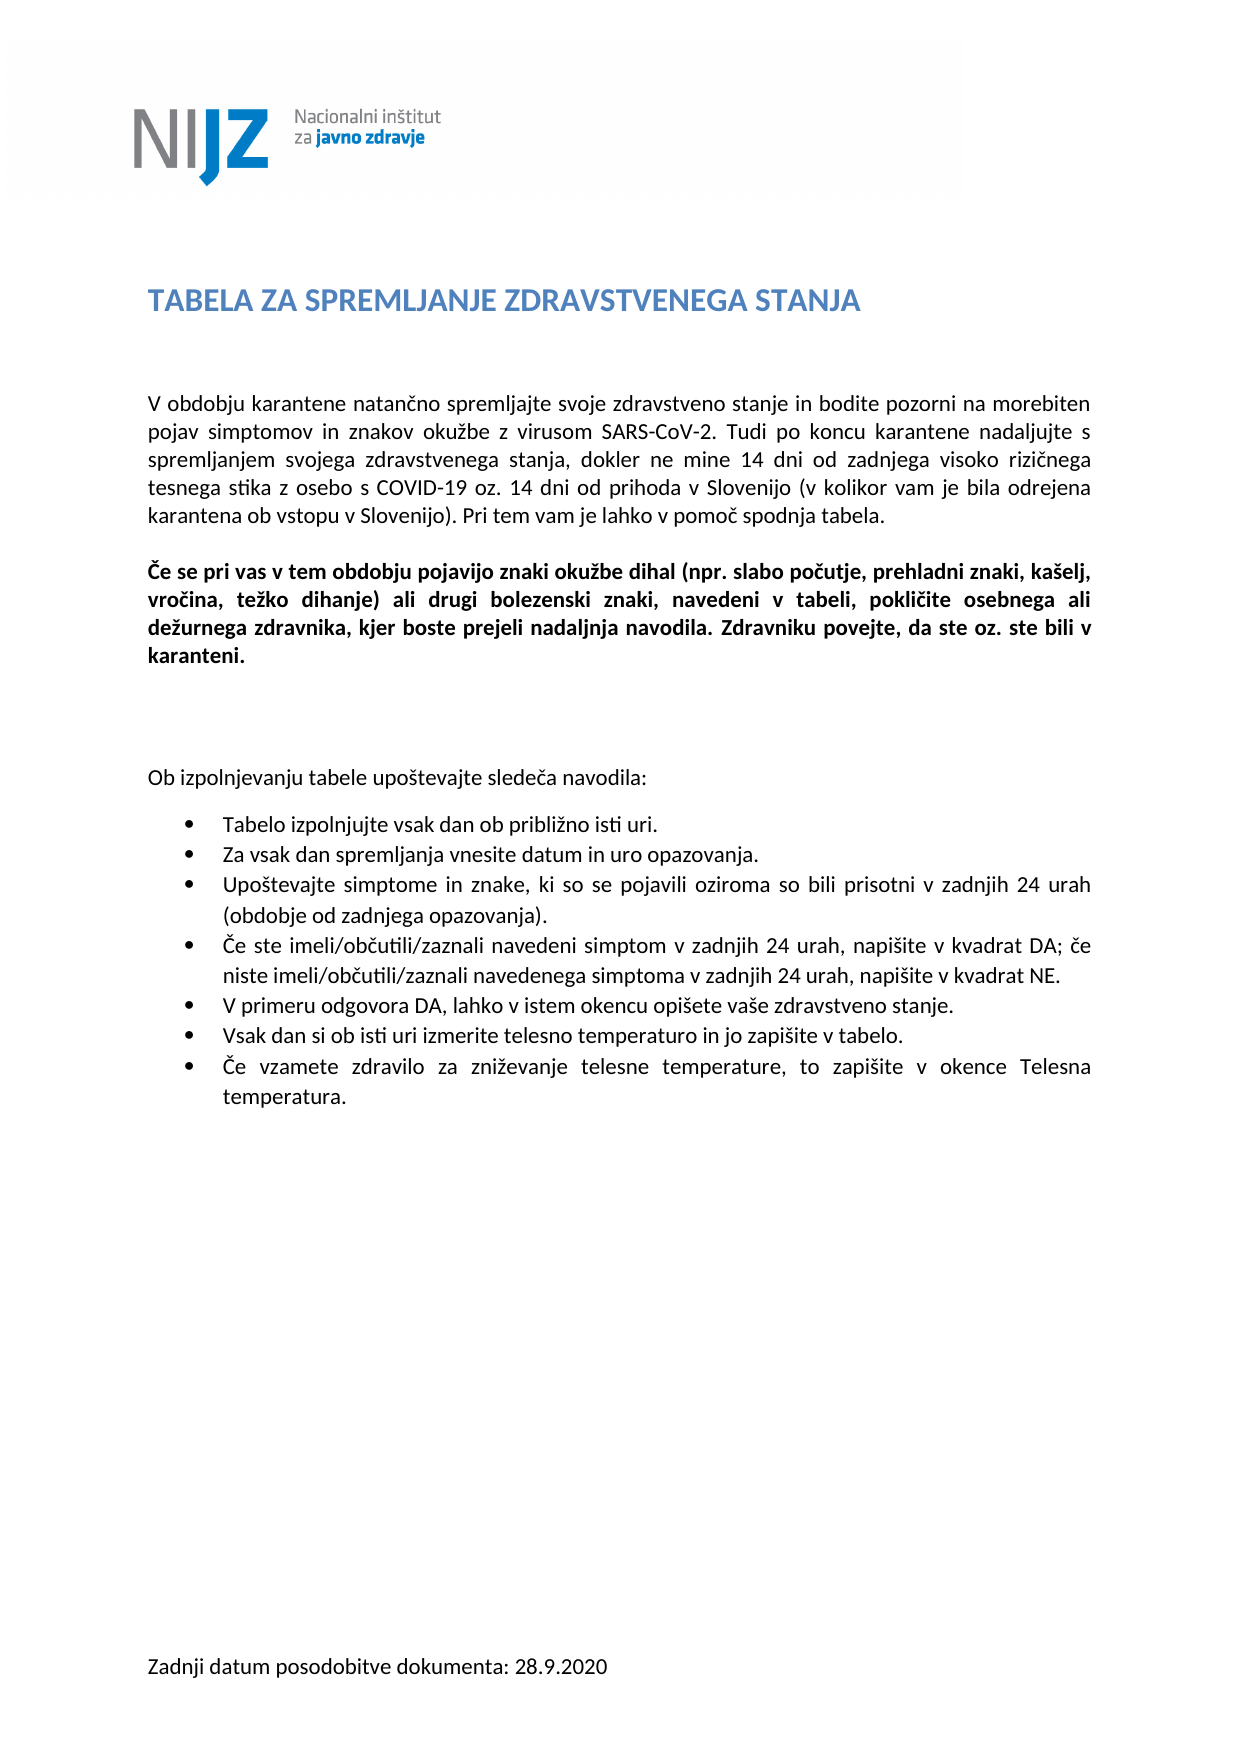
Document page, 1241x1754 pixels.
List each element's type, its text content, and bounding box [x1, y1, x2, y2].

list Vsak dan si ob isti uri izmerite telesno temperaturo in jo zapišite v tabelo. [185, 1022, 1093, 1049]
text V obdobju karantene natančno spremljajte svoje zdravstveno stanje in bodite pozorni na morebiten pojav simptomov in znakov okužbe z virusom SARS-CoV-2. Tudi po koncu karantene nadaljujte s spremljanjem svojega zdravstvenega stanja, dokler ne mine 14 dni od zadnjega visoko rizičnega tesnega stika z osebo s COVID-19 oz. 14 dni od prihoda v Slovenijo (v kolikor vam je bila odrejena karantena ob vstopu v Slovenijo). Pri tem vam je lahko v pomoč spodnja tabela. [148, 389, 1093, 529]
picture [3, 39, 964, 197]
list Upoštevajte simptome in znake, ki so se pojavili oziroma so bili prisotni v zadnjih 24 urah (obdobje od zadnjega opazovanja). [185, 871, 1093, 929]
list V primeru odgovora DA, lahko v istem okencu opišete vaše zdravstveno stanje. [185, 991, 1093, 1019]
list Za vsak dan spremljanja vnesite datum in uro opazovanja. [185, 840, 1093, 868]
list Tabelo izpolnjujte vsak dan ob približno isti uri. [185, 810, 1093, 838]
text Ob izpolnjevanju tabele upoštevajte sledeča navodila: [148, 763, 1093, 791]
list Če vzamete zdravilo za zniževanje telesne temperature, to zapišite v okence Telesna temperatura. [185, 1052, 1093, 1110]
text Če se pri vas v tem obdobju pojavijo znaki okužbe dihal (npr. slabo počutje, prehladni znaki, kašelj, vročina, težko dihanje) ali drugi bolezenski znaki, navedeni v tabeli, pokličite osebnega ali dežurnega zdravnika, kjer boste prejeli nadaljnja navodila. Zdravniku povejte, da ste oz. ste bili v karanteni. [148, 557, 1093, 669]
list Če ste imeli/občutili/zaznali navedeni simptom v zadnjih 24 urah, napišite v kvadrat DA; če niste imeli/občutili/zaznali navedenega simptoma v zadnjih 24 urah, napišite v kvadrat NE. [185, 931, 1093, 989]
text TABELA ZA SPREMLJANJE ZDRAVSTVENEGA STANJA [148, 279, 1093, 320]
